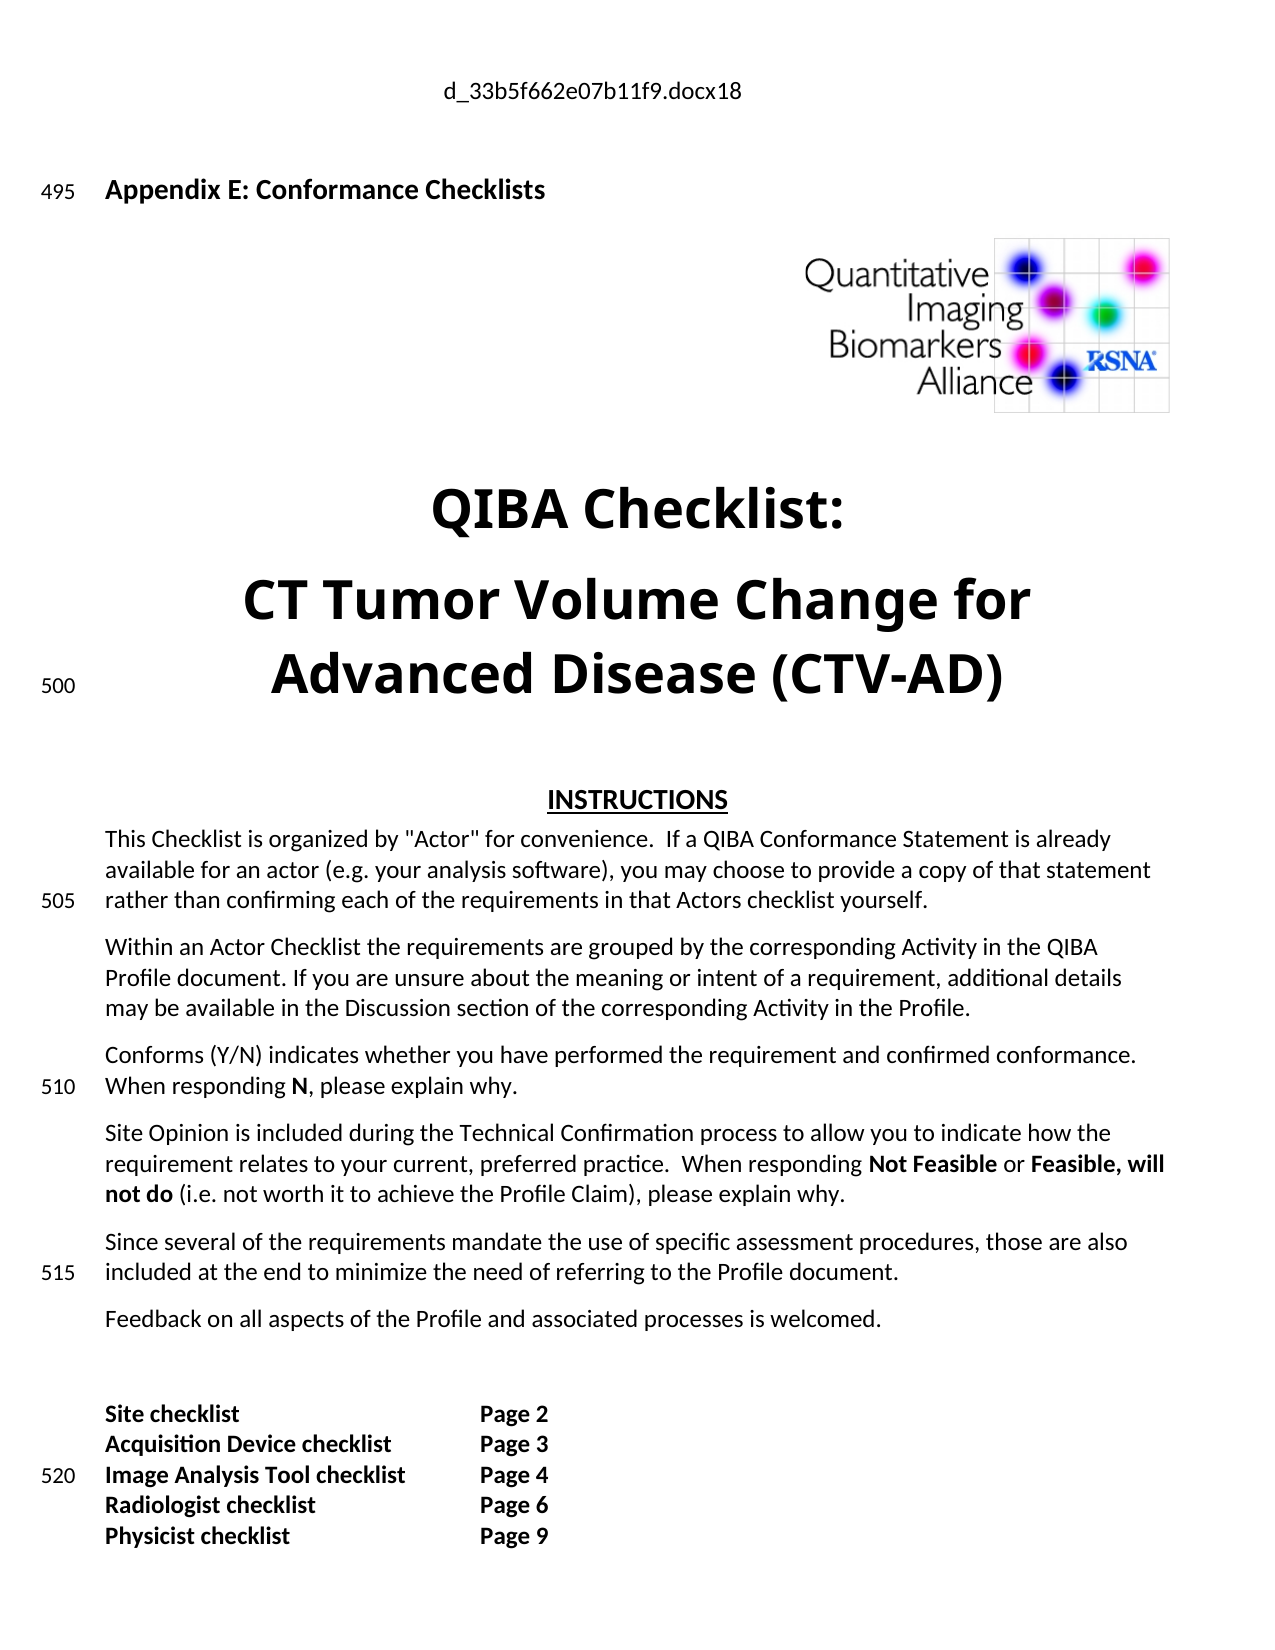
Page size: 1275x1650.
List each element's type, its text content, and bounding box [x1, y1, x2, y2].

text Feedback on all aspects of the Profile and associated processes is welcomed. [105, 1303, 1170, 1334]
text Acquisition Device checklist Page 3 [105, 1428, 1170, 1459]
text CT Tumor Volume Change for Advanced Disease (CTV-AD) [105, 562, 1170, 709]
text Radiologist checklist Page 6 [105, 1489, 1170, 1520]
subtitle Appendix E: Conformance Checklists [105, 171, 1170, 206]
text QIBA Checklist: [105, 471, 1170, 545]
text Since several of the requirements mandate the use of specific assessment procedures, those are also included at the end to minimize the need of referring to the Profile document. [105, 1226, 1170, 1287]
text This Checklist is organized by "Actor" for convenience. If a QIBA Conformance Statement is already available for an actor (e.g. your analysis software), you may choose to provide a copy of that statement rather than confirming each of the requirements in that Actors checklist yourself. [105, 823, 1170, 915]
text Conforms (Y/N) indicates whether you have performed the requirement and confirmed conformance. When responding N, please explain why. [105, 1040, 1170, 1101]
text Physicist checklist Page 9 [105, 1520, 1170, 1550]
text Instructions [105, 781, 1170, 817]
text Image Analysis Tool checklist Page 4 [105, 1459, 1170, 1489]
picture [805, 234, 1170, 413]
text Site Opinion is included during the Technical Confirmation process to allow you to indicate how the requirement relates to your current, preferred practice. When responding Not Feasible or Feasible, will not do (i.e. not worth it to achieve the Profile Claim), please explain why. [105, 1117, 1170, 1209]
text Site checklist Page 2 [105, 1398, 1170, 1428]
text Within an Actor Checklist the requirements are grouped by the corresponding Activity in the QIBA Profile document. If you are unsure about the meaning or intent of a requirement, additional details may be available in the Discussion section of the corresponding Activity in the Profile. [105, 931, 1170, 1023]
